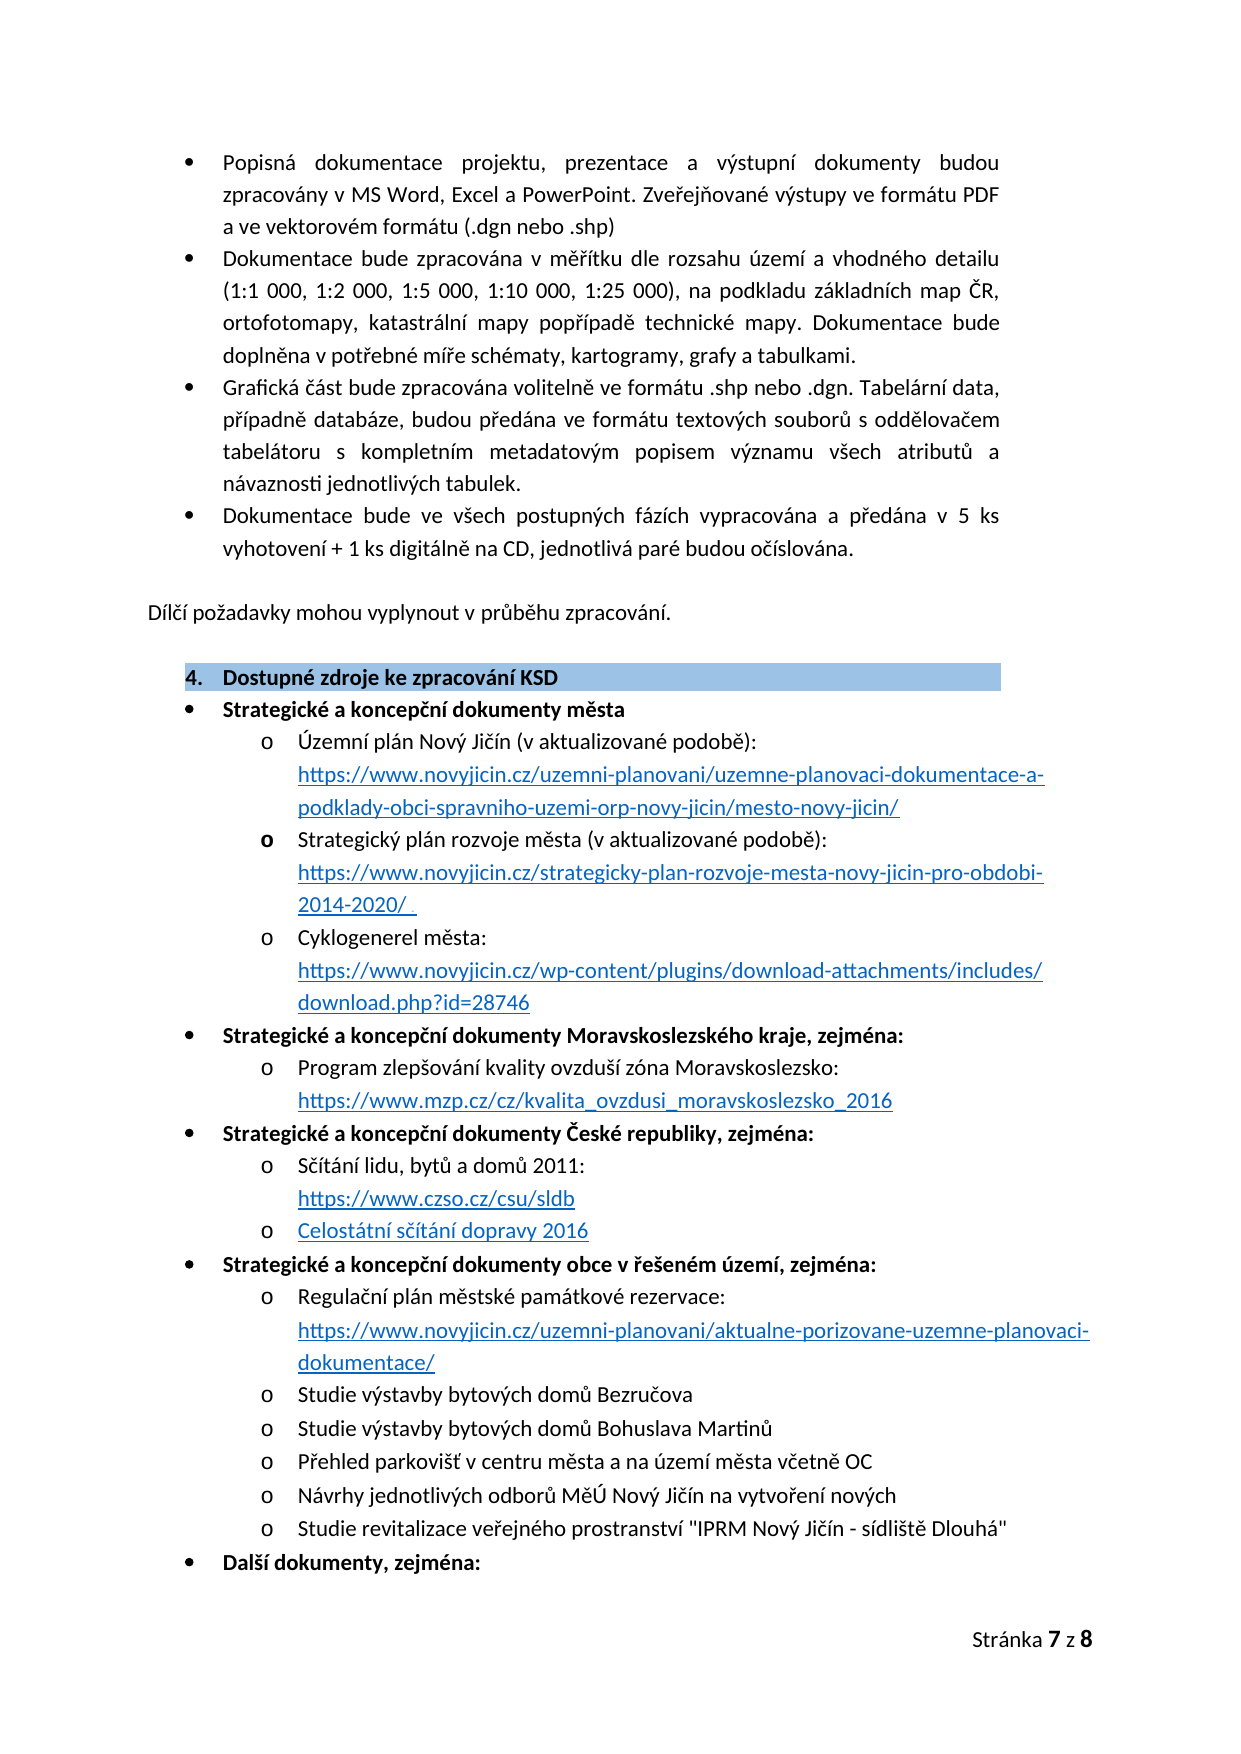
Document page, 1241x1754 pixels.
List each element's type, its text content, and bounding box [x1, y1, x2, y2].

list https://www.czso.cz/csu/sldb [298, 1184, 1093, 1212]
list Cyklogenerel města: [260, 923, 1093, 952]
list https://www.novyjicin.cz/uzemni-planovani/uzemne-planovaci-dokumentace-a-podklady-obci-spravniho-uzemi-orp-novy-jicin/mesto-novy-jicin/ [298, 761, 1093, 821]
list https://www.mzp.cz/cz/kvalita_ovzdusi_moravskoslezsko_2016 [298, 1086, 1093, 1114]
list Sčítání lidu, bytů a domů 2011: [260, 1151, 1093, 1180]
list https://www.novyjicin.cz/strategicky-plan-rozvoje-mesta-novy-jicin-pro-obdobi-2014-2020/ htt [298, 858, 1093, 919]
list Strategické a koncepční dokumenty obce v řešeném území, zejména: [185, 1250, 1093, 1278]
list Návrhy jednotlivých odborů MěÚ Nový Jičín na vytvoření nových [260, 1481, 1093, 1510]
list Studie výstavby bytových domů Bohuslava Martinů [260, 1414, 1093, 1443]
list Program zlepšování kvality ovzduší zóna Moravskoslezsko: [260, 1053, 1093, 1082]
list Regulační plán městské památkové rezervace: [260, 1282, 1093, 1311]
text Dílčí požadavky mohou vyplynout v průběhu zpracování. [148, 598, 1001, 626]
list Dokumentace bude zpracována v měřítku dle rozsahu území a vhodného detailu (1:1 000, 1:2 000, 1:5 000, 1:10 000, 1:25 000), na podkladu základních map ČR, ortofotomapy, katastrální mapy popřípadě technické mapy. Dokumentace bude doplněna v potřebné míře schématy, kartogramy, grafy a tabulkami. [185, 244, 1001, 369]
list Strategický plán rozvoje města (v aktualizované podobě): [260, 825, 1093, 854]
list Strategické a koncepční dokumenty města [185, 695, 1093, 723]
list Studie revitalizace veřejného prostranství "IPRM Nový Jičín - sídliště Dlouhá" [260, 1514, 1093, 1543]
list Územní plán Nový Jičín (v aktualizované podobě): [260, 727, 1093, 756]
list Strategické a koncepční dokumenty České republiky, zejména: [185, 1119, 1093, 1147]
list Dokumentace bude ve všech postupných fázích vypracována a předána v 5 ks vyhotovení + 1 ks digitálně na CD, jednotlivá paré budou očíslována. [185, 502, 1001, 562]
list Další dokumenty, zejména: [185, 1548, 1093, 1576]
list https://www.novyjicin.cz/uzemni-planovani/aktualne-porizovane-uzemne-planovaci-dokumentace/ [298, 1316, 1093, 1376]
list Studie výstavby bytových domů Bezručova [260, 1380, 1093, 1409]
list Strategické a koncepční dokumenty Moravskoslezského kraje, zejména: [185, 1021, 1093, 1049]
list https://www.novyjicin.cz/wp-content/plugins/download-attachments/includes/download.php?id=28746 [298, 956, 1093, 1017]
list Celostátní sčítání dopravy 2016 [260, 1217, 1093, 1246]
list Grafická část bude zpracována volitelně ve formátu .shp nebo .dgn. Tabelární data, případně databáze, budou předána ve formátu textových souborů s oddělovačem tabelátoru s kompletním metadatovým popisem významu všech atributů a návaznosti jednotlivých tabulek. [185, 373, 1001, 497]
list Přehled parkovišť v centru města a na území města včetně OC [260, 1447, 1093, 1476]
list Dostupné zdroje ke zpracování KSD [185, 663, 1001, 691]
list Popisná dokumentace projektu, prezentace a výstupní dokumenty budou zpracovány v MS Word, Excel a PowerPoint. Zveřejňované výstupy ve formátu PDF a ve vektorovém formátu (.dgn nebo .shp) [185, 148, 1001, 240]
